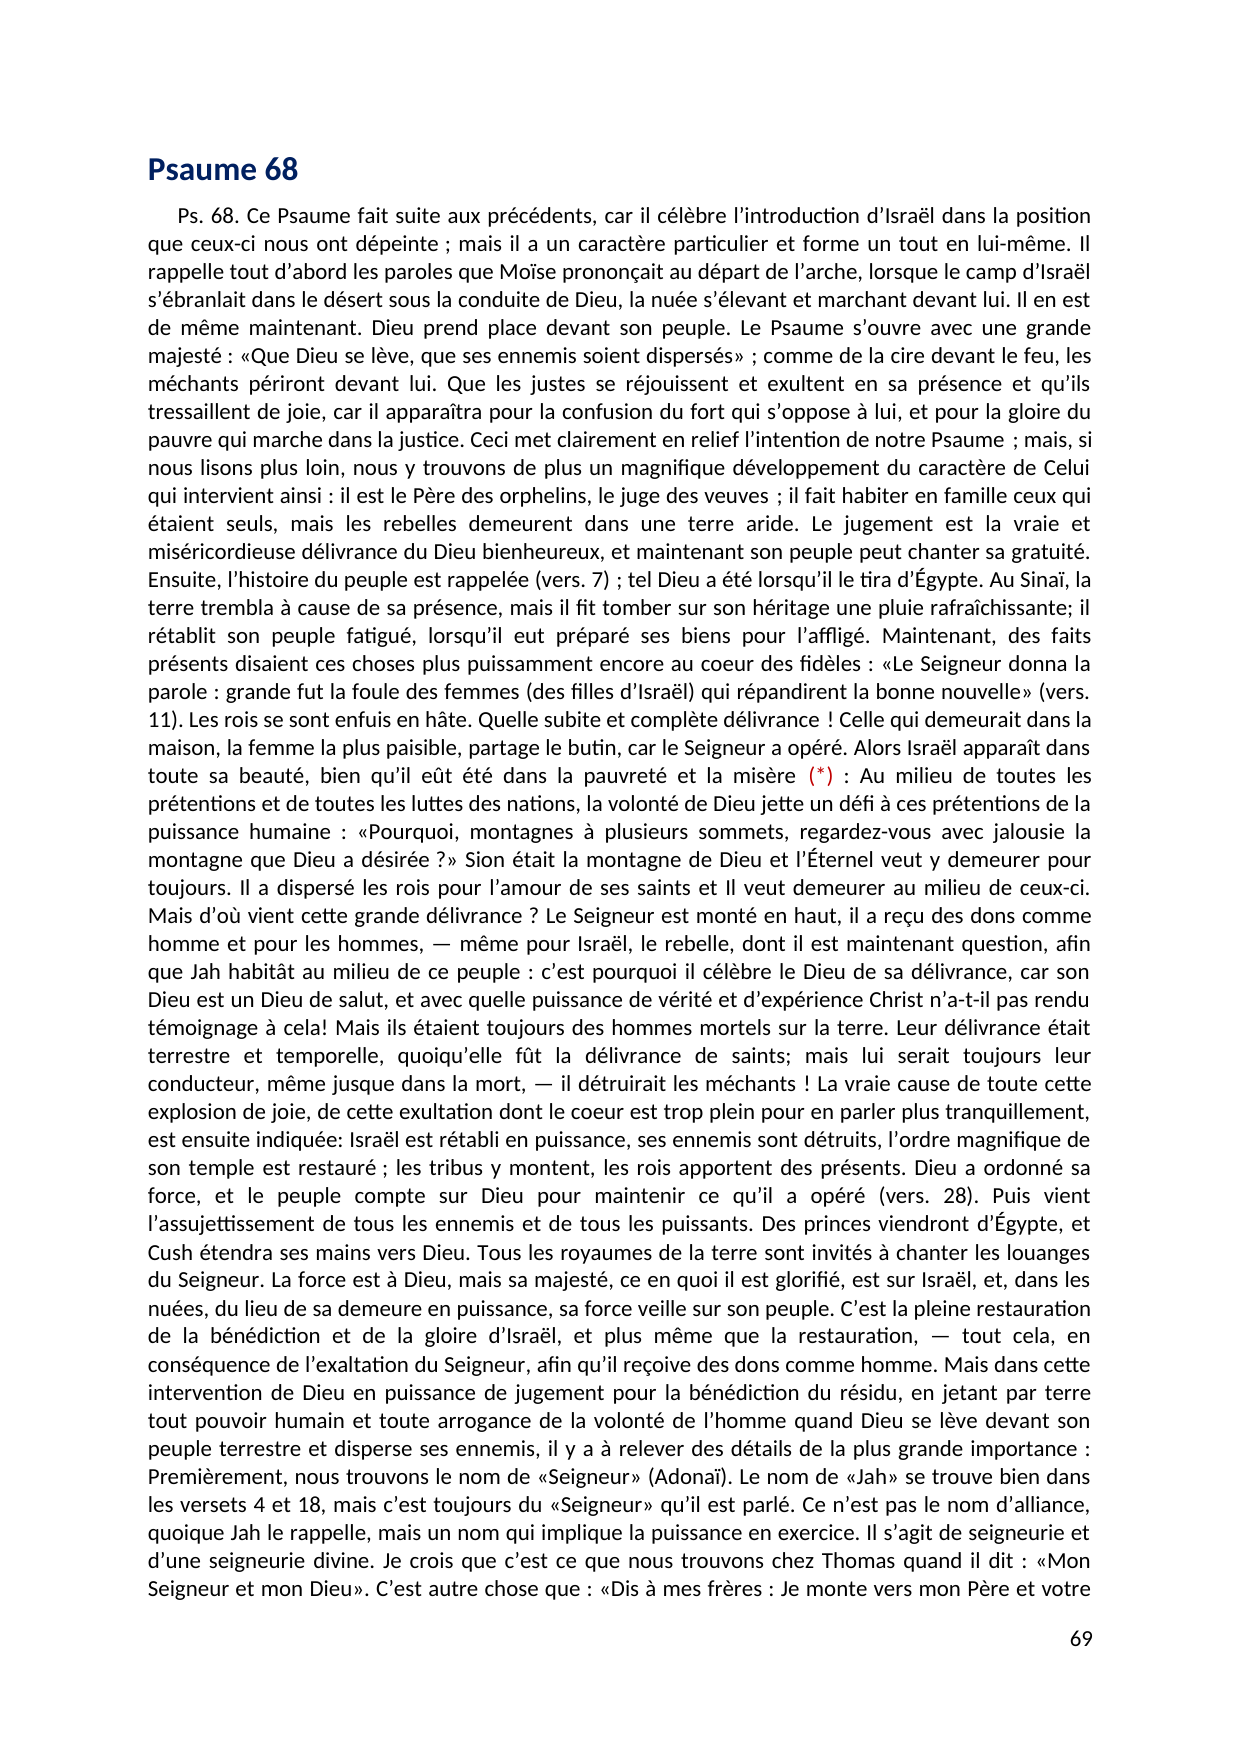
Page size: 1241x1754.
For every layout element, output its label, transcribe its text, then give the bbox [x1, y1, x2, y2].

subtitle Psaume 68 [148, 148, 1093, 188]
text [148, 201, 1093, 1602]
